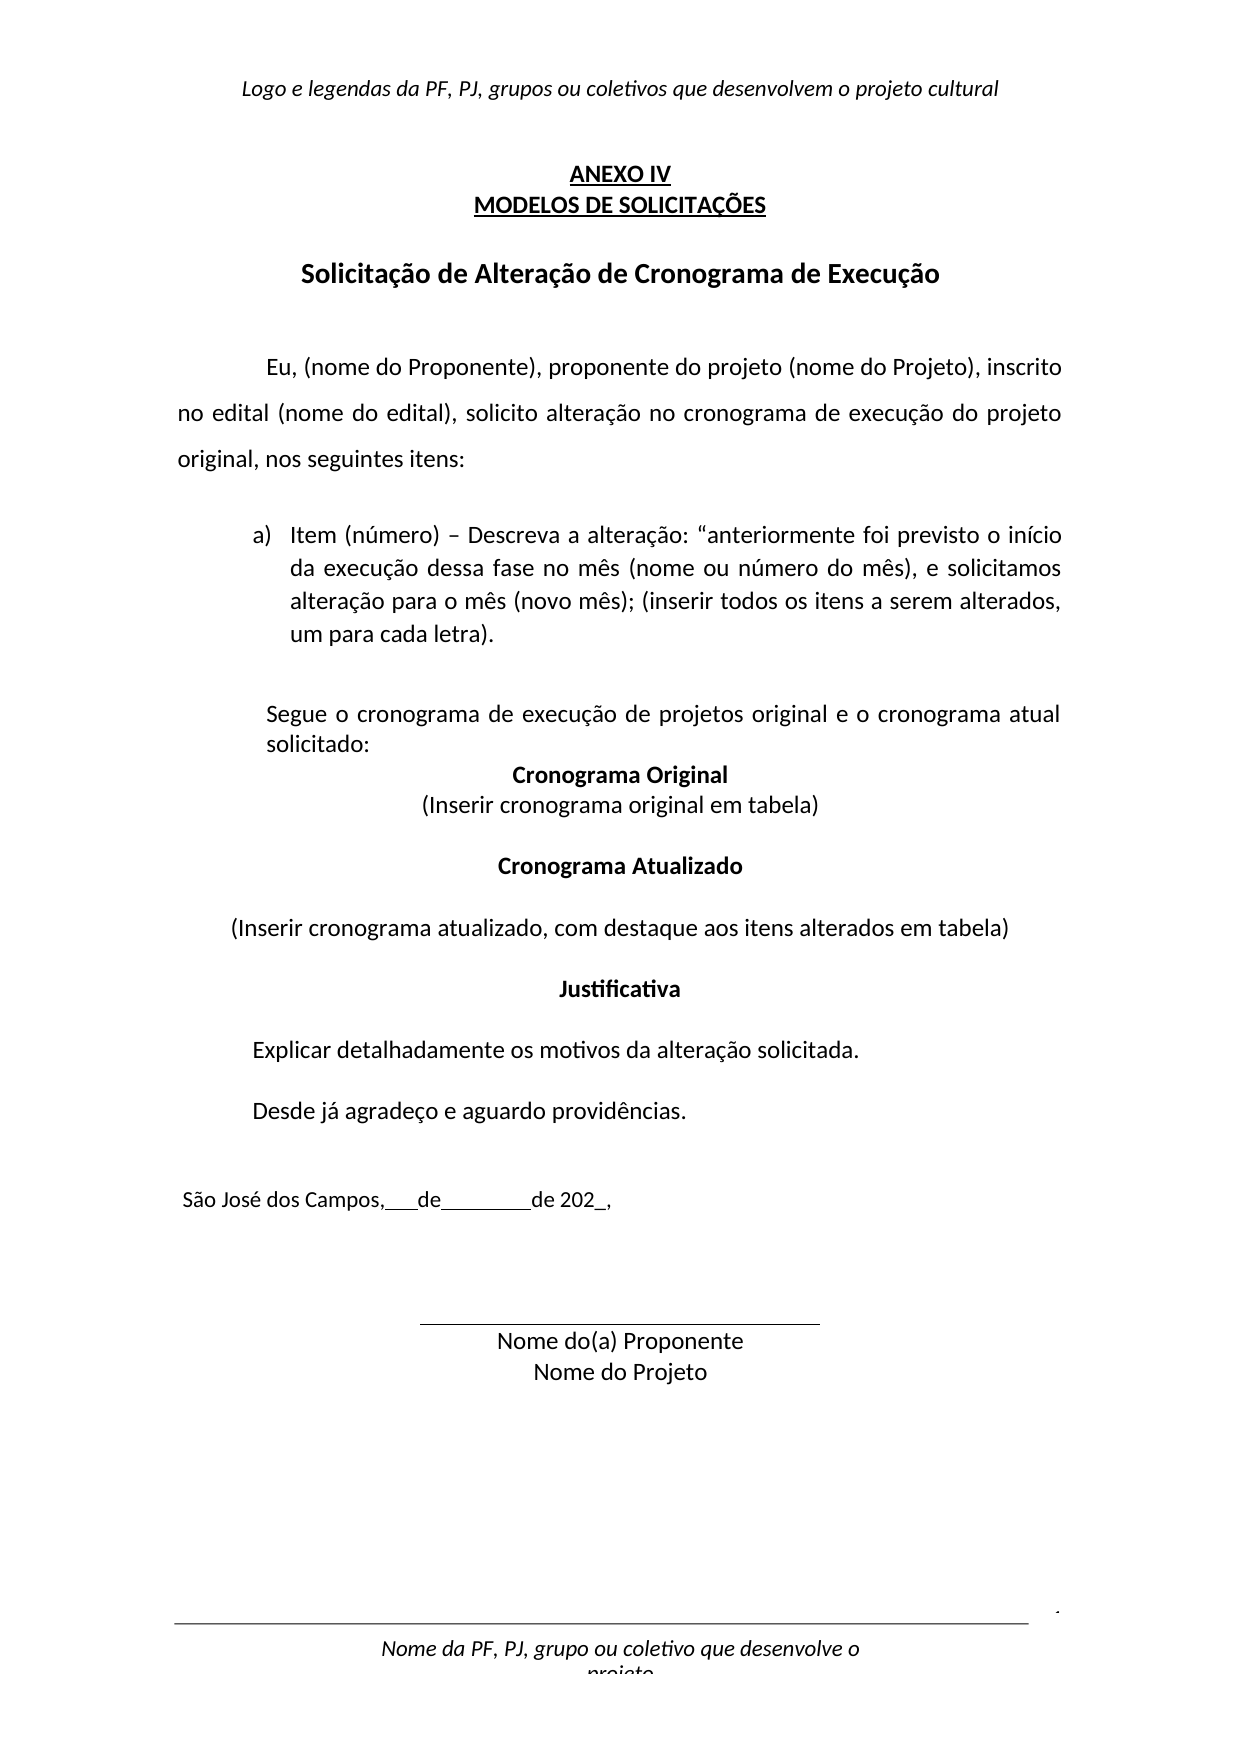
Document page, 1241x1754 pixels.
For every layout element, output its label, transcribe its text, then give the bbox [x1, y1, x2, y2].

text Segue o cronograma de execução de projetos original e o cronograma atual solicitado: [266, 698, 1076, 759]
text Eu, (nome do Proponente), proponente do projeto (nome do Projeto), inscrito no edital (nome do edital), solicito alteração no cronograma de execução do projeto original, nos seguintes itens: [177, 351, 1063, 473]
text (Inserir cronograma original em tabela) [218, 789, 1022, 820]
text Nome do(a) Proponente Nome do Projeto [497, 1319, 744, 1386]
subtitle Cronograma Atualizado [218, 850, 1022, 881]
text Explicar detalhadamente os motivos da alteração solicitada. Desde já agradeço e aguardo providências. [252, 1034, 862, 1125]
subtitle Solicitação de Alteração de Cronograma de Execução [218, 255, 1022, 290]
list Item (número) – Descreva a alteração: “anteriormente foi previsto o início da execução dessa fase no mês (nome ou número do mês), e solicitamos alteração para o mês (novo mês); (inserir todos os itens a serem alterados, um para cada letra). [252, 519, 1063, 648]
text ANEXO IV MODELOS DE SOLICITAÇÕES [473, 158, 767, 219]
subtitle Cronograma Original [218, 759, 1022, 789]
subtitle Justificativa [559, 973, 1076, 1003]
text São José dos Campos, de de 202_, [182, 1185, 1076, 1213]
text (Inserir cronograma atualizado, com destaque aos itens alterados em tabela) [217, 912, 1022, 942]
